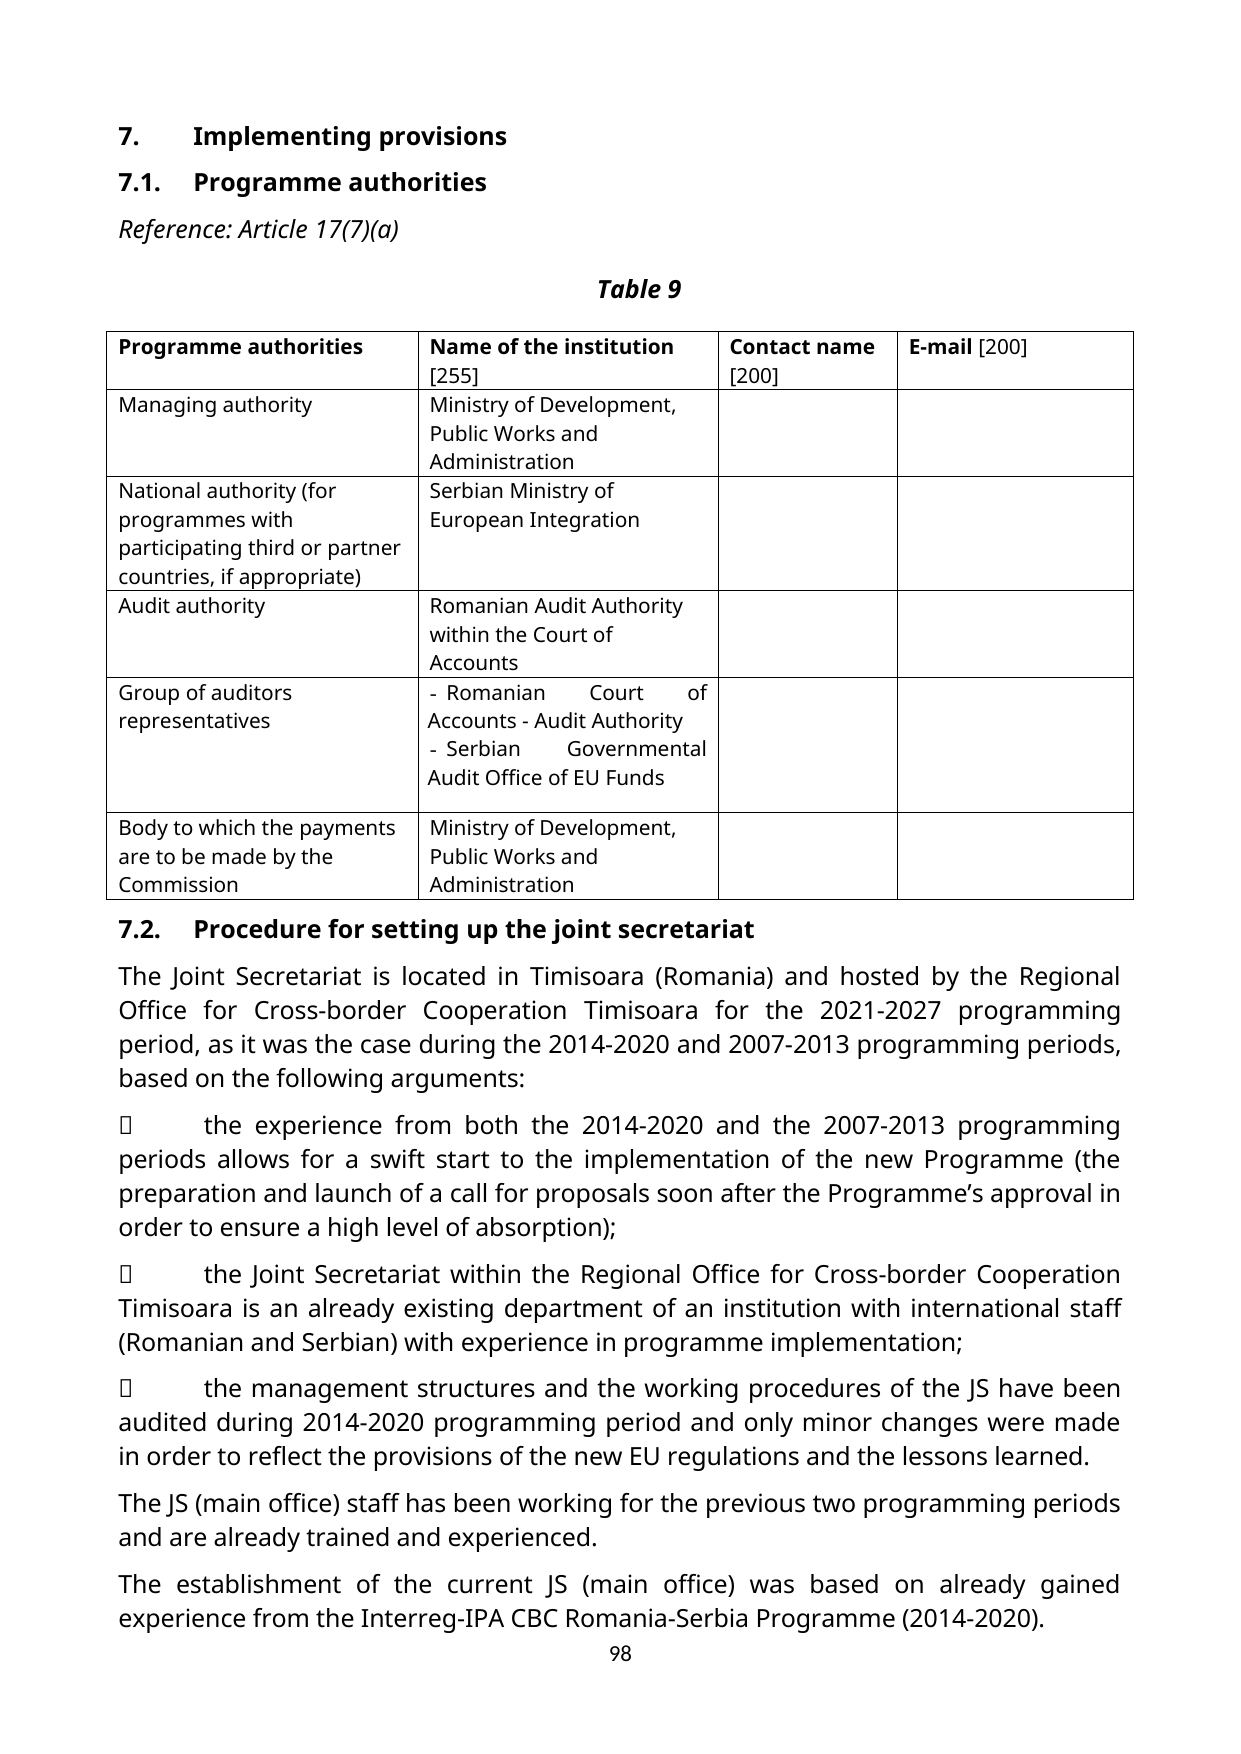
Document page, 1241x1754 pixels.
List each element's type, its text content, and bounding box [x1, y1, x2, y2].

table_cell [898, 591, 1133, 677]
table_cell National authority (for programmes with participating third or partner countries, if appropriate) [107, 477, 418, 590]
table_cell [719, 591, 897, 677]
text The Joint Secretariat is located in Timisoara (Romania) and hosted by the Regional Office for Cross-border Cooperation Timisoara for the 2021-2027 programming period, as it was the case during the 2014-2020 and 2007-2013 programming periods, based on the following arguments: [118, 959, 1122, 1095]
table_cell Romanian Audit Authority within the Court of Accounts [419, 591, 718, 677]
table_cell [719, 390, 897, 476]
text The JS (main office) staff has been working for the previous two programming periods and are already trained and experienced. [118, 1486, 1122, 1554]
table_cell Group of auditors representatives [107, 678, 418, 812]
table_cell [719, 678, 897, 812]
subtitle 7.1. Programme authorities [118, 165, 1122, 199]
table_cell Romanian Court of Accounts - Audit Authority Serbian Governmental Audit Office of EU Funds [419, 678, 718, 812]
table_header Contact name [200] [719, 332, 897, 389]
table_cell Ministry of Development, Public Works and Administration [419, 390, 718, 476]
table_cell [898, 813, 1133, 899]
table_cell Audit authority [107, 591, 418, 677]
table_cell [719, 813, 897, 899]
text Reference: Article 17(7)(a) [118, 211, 1122, 245]
table_cell Serbian Ministry of European Integration [419, 477, 718, 590]
text  the Joint Secretariat within the Regional Office for Cross-border Cooperation Timisoara is an already existing department of an institution with international staff (Romanian and Serbian) with experience in programme implementation; [118, 1256, 1122, 1358]
table_cell Ministry of Development, Public Works and Administration [419, 813, 718, 899]
text  the management structures and the working procedures of the JS have been audited during 2014-2020 programming period and only minor changes were made in order to reflect the provisions of the new EU regulations and the lessons learned. [118, 1371, 1122, 1473]
table_header E-mail [200] [898, 332, 1133, 389]
table_header Programme authorities [107, 332, 418, 389]
text Table 9 [156, 271, 1122, 305]
table_cell [719, 477, 897, 590]
table_cell [898, 678, 1133, 812]
table_cell Body to which the payments are to be made by the Commission [107, 813, 418, 899]
table_cell [898, 390, 1133, 476]
text The establishment of the current JS (main office) was based on already gained experience from the Interreg-IPA CBC Romania-Serbia Programme (2014-2020). [118, 1566, 1122, 1634]
subtitle 7.2. Procedure for setting up the joint secretariat [118, 912, 1122, 946]
table_cell [898, 477, 1133, 590]
table_cell Managing authority [107, 390, 418, 476]
text  the experience from both the 2014-2020 and the 2007-2013 programming periods allows for a swift start to the implementation of the new Programme (the preparation and launch of a call for proposals soon after the Programme’s approval in order to ensure a high level of absorption); [118, 1107, 1122, 1244]
table_header Name of the institution [255] [419, 332, 718, 389]
subtitle 7. Implementing provisions [118, 118, 1122, 152]
